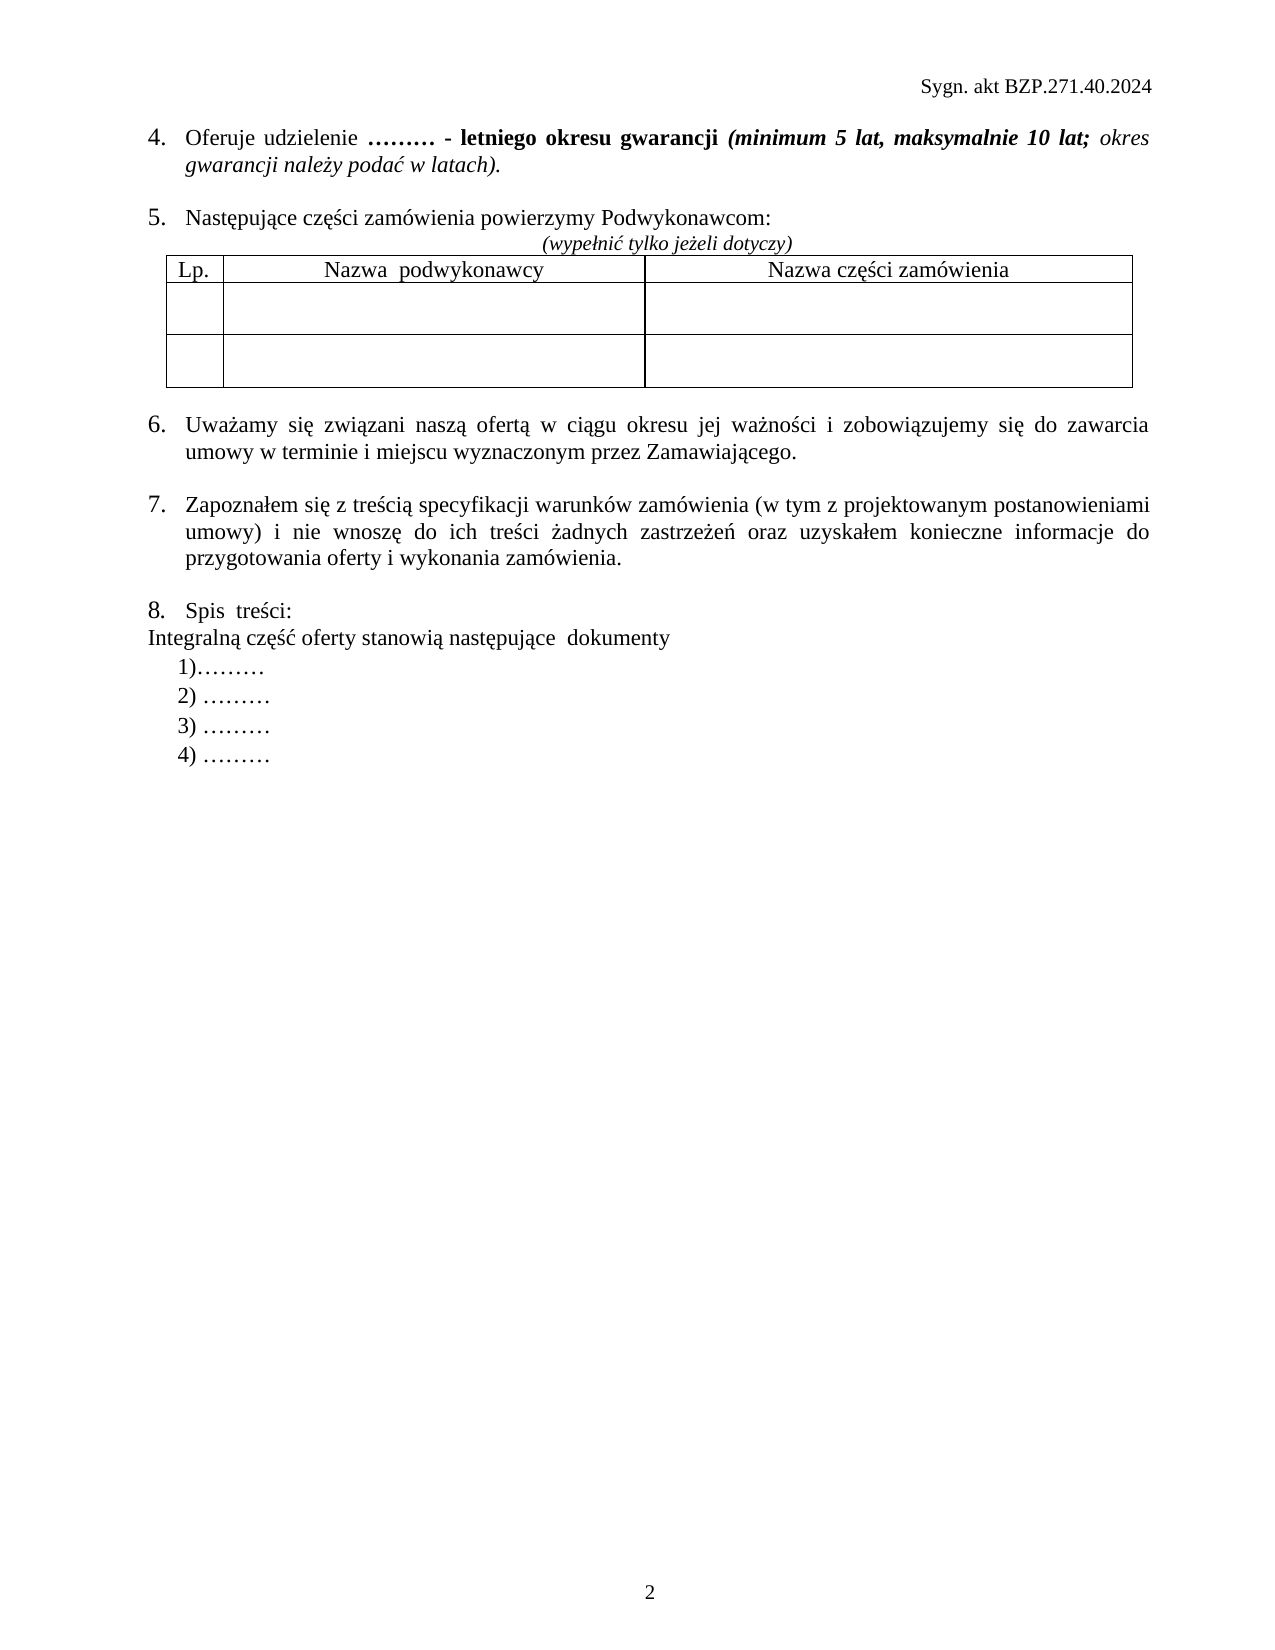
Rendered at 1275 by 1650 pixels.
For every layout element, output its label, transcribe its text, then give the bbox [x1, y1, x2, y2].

table_header Lp. [167, 256, 223, 282]
list Następujące części zamówienia powierzymy Podwykonawcom: [148, 202, 1151, 231]
list Spis treści: [148, 596, 1152, 624]
table_cell [646, 283, 1132, 333]
table_cell [224, 283, 644, 333]
table_header Nazwa podwykonawcy [224, 256, 644, 282]
list (wypełnić tylko jeżeli dotyczy) [185, 231, 1151, 255]
list Zapoznałem się z treścią specyfikacji warunków zamówienia (w tym z projektowanym postanowieniami umowy) i nie wnoszę do ich treści żadnych zastrzeżeń oraz uzyskałem konieczne informacje do przygotowania oferty i wykonania zamówienia. [148, 489, 1152, 571]
table_cell [224, 335, 644, 387]
table_cell [646, 335, 1132, 387]
table_header Nazwa części zamówienia [646, 256, 1132, 282]
list Oferuje udzielenie ……… - letniego okresu gwarancji (minimum 5 lat, maksymalnie 10 lat; okres gwarancji należy podać w latach). [148, 122, 1152, 177]
table_cell [167, 283, 223, 333]
list Uważamy się związani naszą ofertą w ciągu okresu jej ważności i zobowiązujemy się do zawarcia umowy w terminie i miejscu wyznaczonym przez Zamawiającego. [148, 409, 1152, 464]
list 1)……… 2) ……… 3) ……… 4) ……… [177, 651, 1152, 798]
list Integralną część oferty stanowią następujące dokumenty [148, 624, 1152, 651]
table_cell [167, 335, 223, 387]
